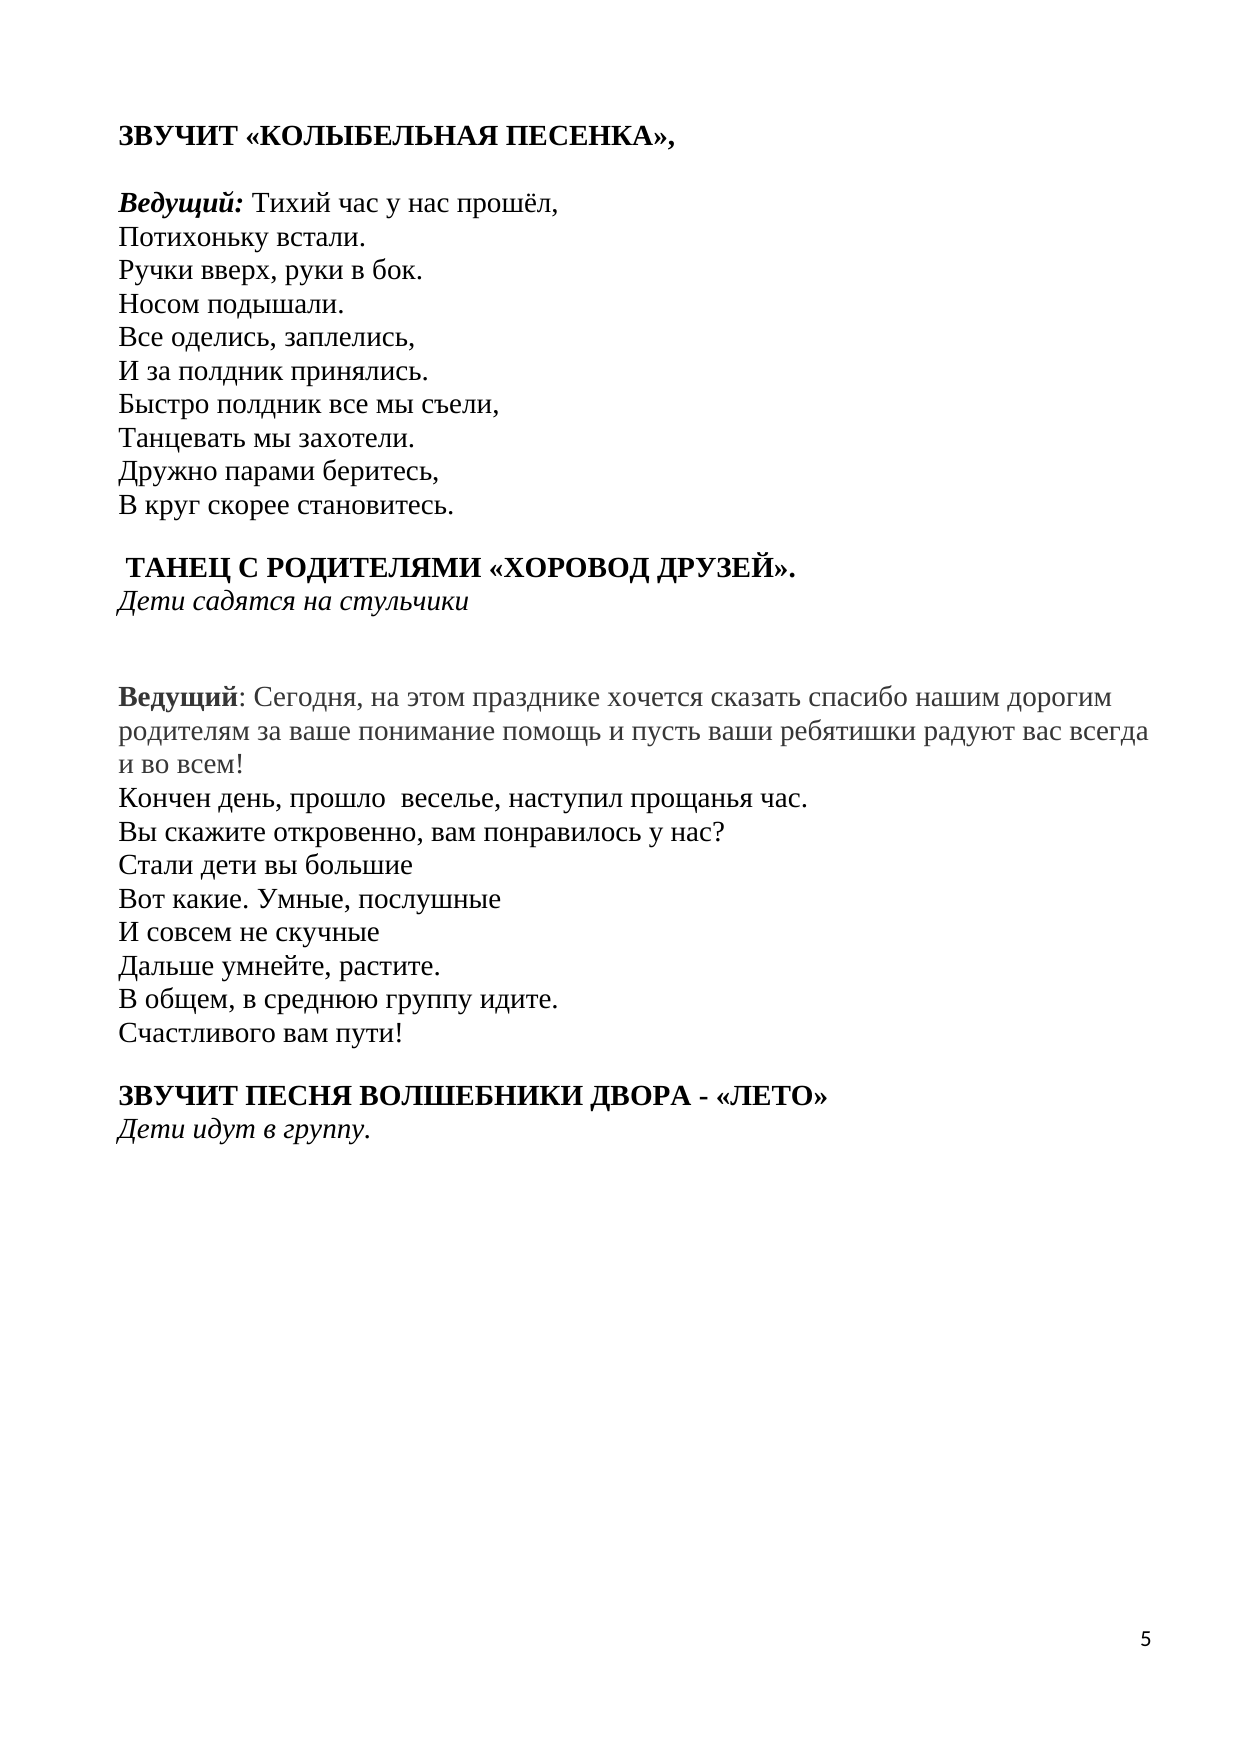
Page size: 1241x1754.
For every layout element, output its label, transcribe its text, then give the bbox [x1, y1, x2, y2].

text Ведущий: Сегодня, на этом празднике хочется сказать спасибо нашим дорогим родителям за ваше понимание помощь и пусть ваши ребятишки радуют вас всегда и во всем! [118, 679, 1152, 780]
text Ручки вверх, руки в бок. [118, 252, 1152, 286]
text Дружно парами беритесь, [118, 453, 1152, 487]
text Стали дети вы большие [118, 847, 1152, 881]
text ЗВУЧИТ ПЕСНЯ ВОЛШЕБНИКИ ДВОРА - «ЛЕТО» [118, 1078, 1152, 1111]
text И совсем не скучные [118, 914, 1152, 948]
text ТАНЕЦ С РОДИТЕЛЯМИ «ХОРОВОД ДРУЗЕЙ». [118, 550, 1152, 583]
text Дети идут в группу. [118, 1111, 1152, 1145]
text Танцевать мы захотели. [118, 420, 1152, 453]
text Счастливого вам пути! [118, 1015, 1152, 1048]
text И за полдник принялись. [118, 353, 1152, 386]
text Носом подышали. [118, 286, 1152, 319]
text В общем, в среднюю группу идите. [118, 981, 1152, 1015]
text Все оделись, заплелись, [118, 319, 1152, 353]
text ЗВУЧИТ «КОЛЫБЕЛЬНАЯ ПЕСЕНКА», [118, 118, 1152, 152]
text Дети садятся на стульчики [118, 583, 1152, 617]
text Дальше умнейте, растите. [118, 948, 1152, 981]
text Быстро полдник все мы съели, [118, 386, 1152, 420]
text Вы скажите откровенно, вам понравилось у нас? [118, 814, 1152, 847]
text Ведущий: Тихий час у нас прошёл, [118, 185, 1152, 219]
text Вот какие. Умные, послушные [118, 881, 1152, 914]
text Потихоньку встали. [118, 219, 1152, 252]
text Кончен день, прошло веселье, наступил прощанья час. [118, 780, 1152, 814]
text В круг скорее становитесь. [118, 487, 1152, 521]
